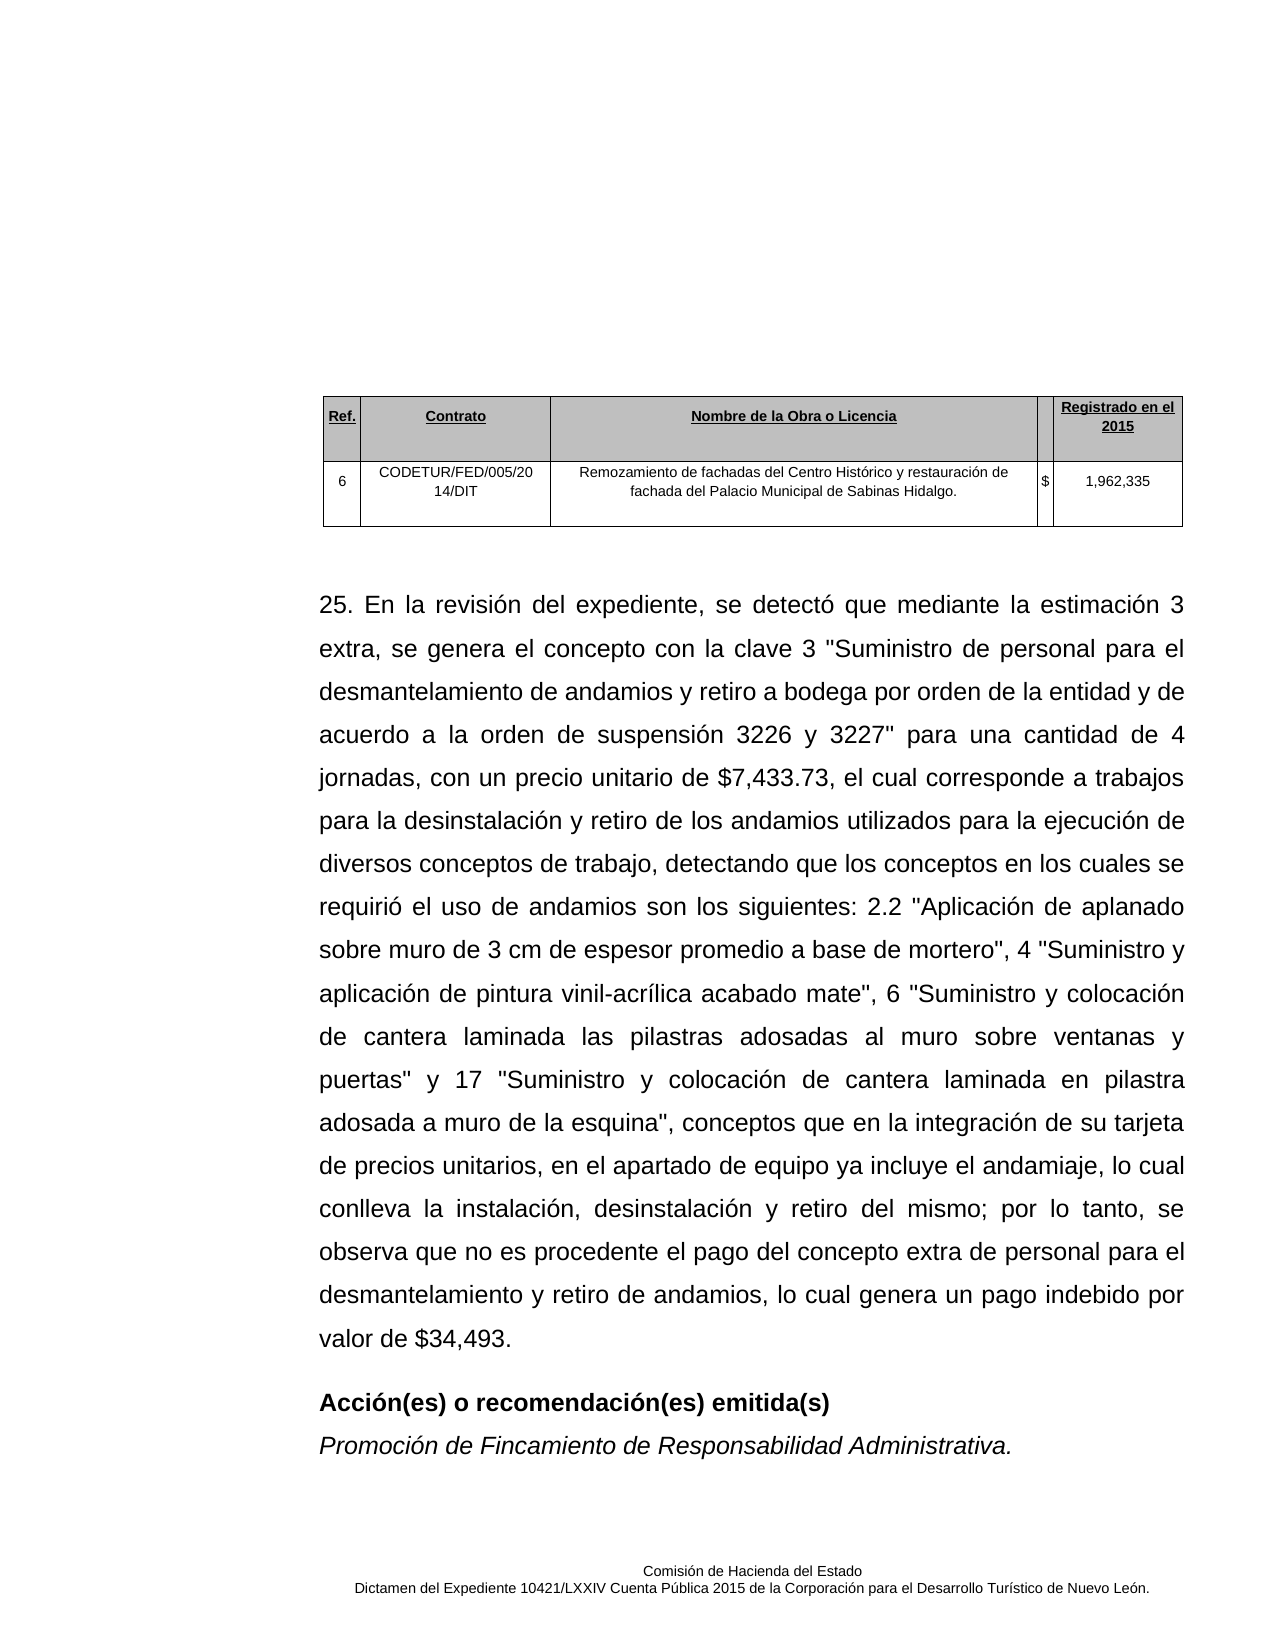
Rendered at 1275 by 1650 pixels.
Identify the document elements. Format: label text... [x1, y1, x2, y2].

list 25. En la revisión del expediente, se detectó que mediante la estimación 3 extra, se genera el concepto con la clave 3 "Suministro de personal para el desmantelamiento de andamios y retiro a bodega por orden de la entidad y de acuerdo a la orden de suspensión 3226 y 3227" para una cantidad de 4 jornadas, con un precio unitario de $7,433.73, el cual corresponde a trabajos para la desinstalación y retiro de los andamios utilizados para la ejecución de diversos conceptos de trabajo, detectando que los conceptos en los cuales se requirió el uso de andamios son los siguientes: 2.2 "Aplicación de aplanado sobre muro de 3 cm de espesor promedio a base de mortero", 4 "Suministro y aplicación de pintura vinil-acrílica acabado mate", 6 "Suministro y colocación de cantera laminada las pilastras adosadas al muro sobre ventanas y puertas" y 17 "Suministro y colocación de cantera laminada en pilastra adosada a muro de la esquina", conceptos que en la integración de su tarjeta de precios unitarios, en el apartado de equipo ya incluye el andamiaje, lo cual conlleva la instalación, desinstalación y retiro del mismo; por lo tanto, se observa que no es procedente el pago del concepto extra de personal para el desmantelamiento y retiro de andamios, lo cual genera un pago indebido por valor de $34,493. [319, 591, 1186, 1352]
table_header [1038, 397, 1053, 461]
list Promoción de Fincamiento de Responsabilidad Administrativa. [319, 1431, 1186, 1459]
table_cell CODETUR/FED/005/20 14/DIT [361, 462, 550, 526]
table_cell 6 [324, 462, 360, 526]
table_header Ref. [324, 397, 360, 461]
table_header Nombre de la Obra o Licencia [551, 397, 1037, 461]
table_cell Remozamiento de fachadas del Centro Histórico y restauración de fachada del Palacio Municipal de Sabinas Hidalgo. [551, 462, 1037, 526]
table_cell 1,962,335 [1054, 462, 1182, 526]
table_cell $ [1038, 462, 1053, 526]
table_header Registrado en el 2015 [1054, 397, 1182, 461]
list Acción(es) o recomendación(es) emitida(s) [319, 1388, 1186, 1416]
table_header Contrato [361, 397, 550, 461]
